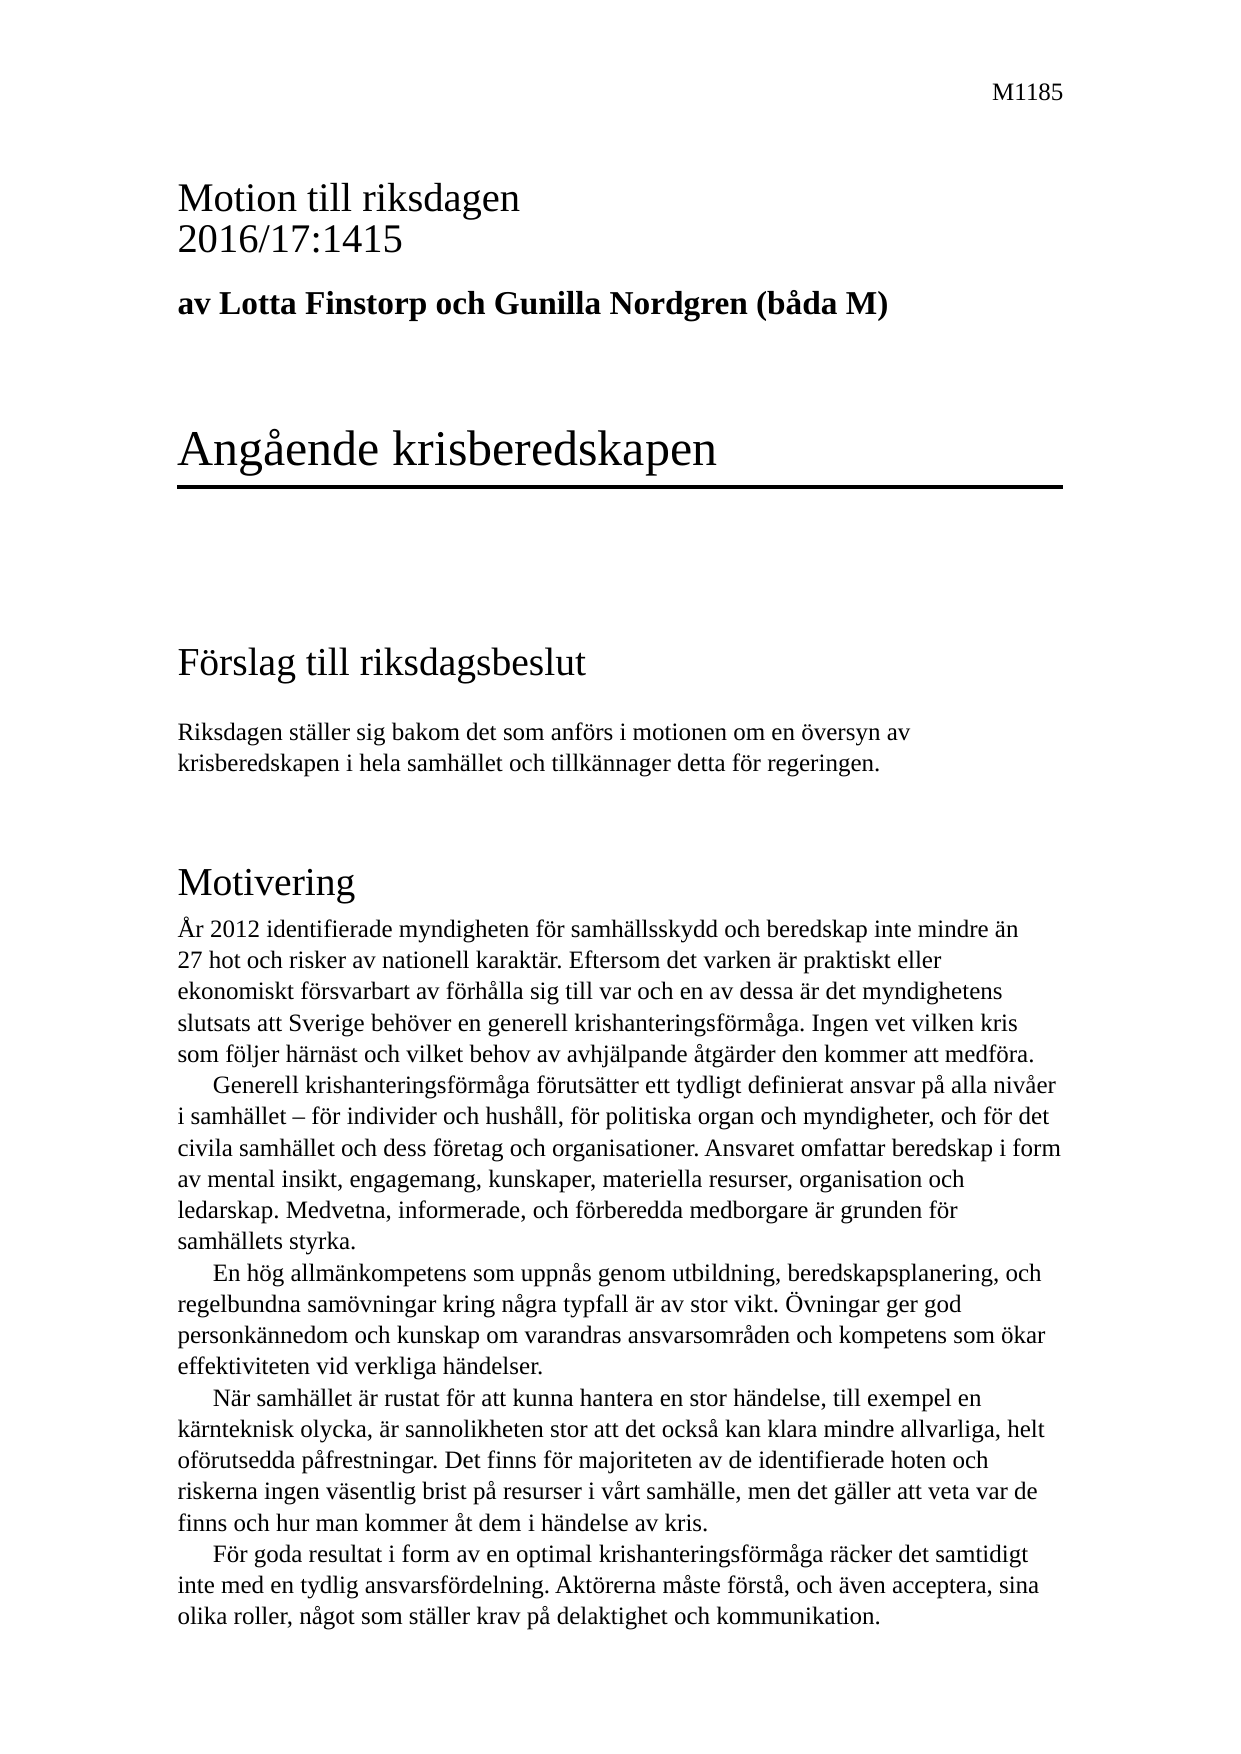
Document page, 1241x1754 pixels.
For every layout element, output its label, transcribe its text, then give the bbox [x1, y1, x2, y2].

text En hög allmänkompetens som uppnås genom utbildning, beredskapsplanering, och regelbundna samövningar kring några typfall är av stor vikt. Övningar ger god personkännedom och kunskap om varandras ansvarsområden och kompetens som ökar effektiviteten vid verkliga händelser. [177, 1255, 1063, 1380]
text För goda resultat i form av en optimal krishanteringsförmåga räcker det samtidigt inte med en tydlig ansvarsfördelning. Aktörerna måste förstå, och även acceptera, sina olika roller, något som ställer krav på delaktighet och kommunikation. [177, 1536, 1063, 1630]
subtitle Motivering [177, 862, 1063, 903]
text När samhället är rustat för att kunna hantera en stor händelse, till exempel en kärnteknisk olycka, är sannolikheten stor att det också kan klara mindre allvarliga, helt oförutsedda påfrestningar. Det finns för majoriteten av de identifierade hoten och riskerna ingen väsentlig brist på resurser i vårt samhälle, men det gäller att veta var de finns och hur man kommer åt dem i händelse av kris. [177, 1380, 1063, 1536]
text Generell krishanteringsförmåga förutsätter ett tydligt definierat ansvar på alla nivåer i samhället – för individer och hushåll, för politiska organ och myndigheter, och för det civila samhället och dess företag och organisationer. Ansvaret omfattar beredskap i form av mental insikt, engagemang, kunskaper, materiella resurser, organisation och ledarskap. Medvetna, informerade, och förberedda medborgare är grunden för samhällets styrka. [177, 1068, 1063, 1255]
text År 2012 identifierade myndigheten för samhällsskydd och beredskap inte mindre än 27 hot och risker av nationell karaktär. Eftersom det varken är praktiskt eller ekonomiskt försvarbart av förhålla sig till var och en av dessa är det myndighetens slutsats att Sverige behöver en generell krishanteringsförmåga. Ingen vet vilken kris som följer härnäst och vilket behov av avhjälpande åtgärder den kommer att medföra. [177, 911, 1063, 1068]
